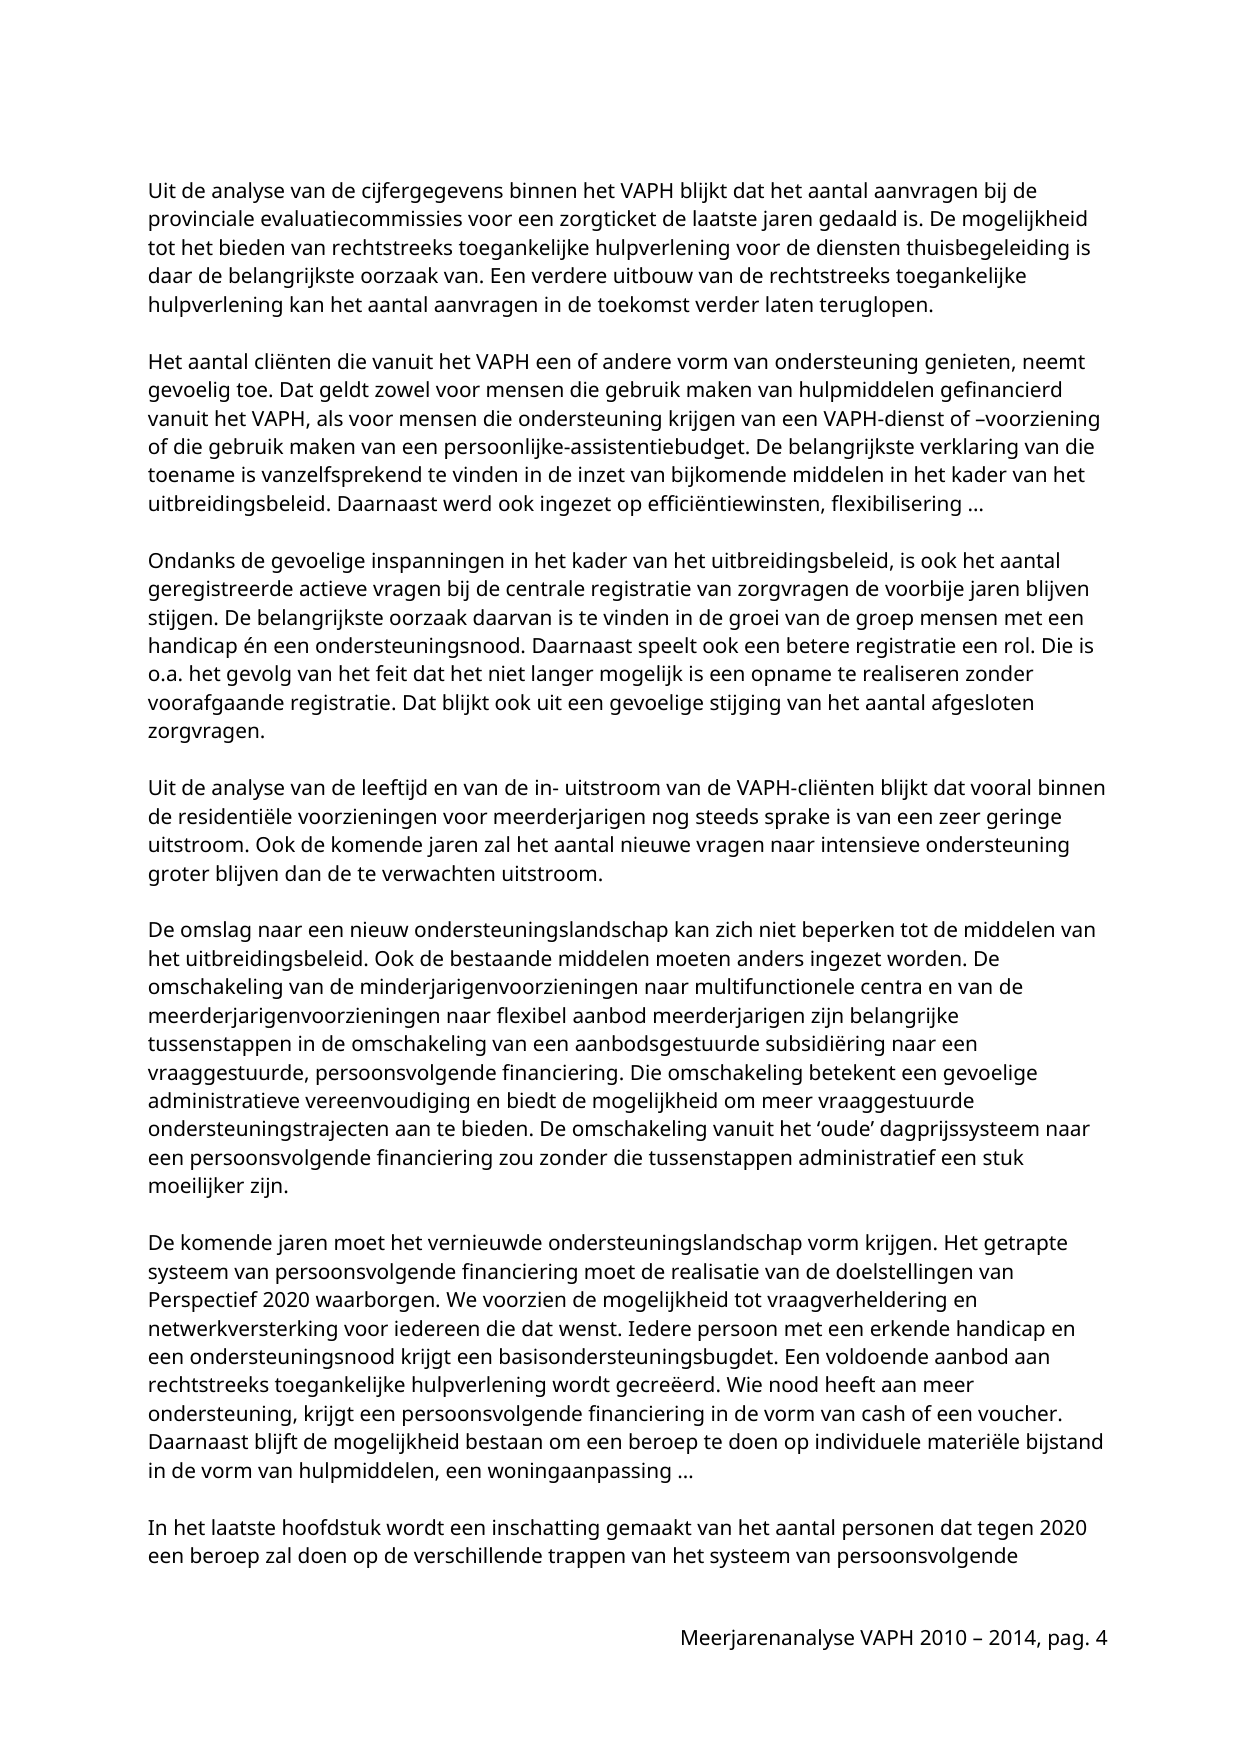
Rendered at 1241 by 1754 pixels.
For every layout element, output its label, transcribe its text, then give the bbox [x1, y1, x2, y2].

text Uit de analyse van de cijfergegevens binnen het VAPH blijkt dat het aantal aanvragen bij de provinciale evaluatiecommissies voor een zorgticket de laatste jaren gedaald is. De mogelijkheid tot het bieden van rechtstreeks toegankelijke hulpverlening voor de diensten thuisbegeleiding is daar de belangrijkste oorzaak van. Een verdere uitbouw van de rechtstreeks toegankelijke hulpverlening kan het aantal aanvragen in de toekomst verder laten teruglopen. [148, 176, 1107, 318]
text Het aantal cliënten die vanuit het VAPH een of andere vorm van ondersteuning genieten, neemt gevoelig toe. Dat geldt zowel voor mensen die gebruik maken van hulpmiddelen gefinancierd vanuit het VAPH, als voor mensen die ondersteuning krijgen van een VAPH-dienst of –voorziening of die gebruik maken van een persoonlijke-assistentiebudget. De belangrijkste verklaring van die toename is vanzelfsprekend te vinden in de inzet van bijkomende middelen in het kader van het uitbreidingsbeleid. Daarnaast werd ook ingezet op efficiëntiewinsten, flexibilisering … [148, 347, 1107, 517]
text Ondanks de gevoelige inspanningen in het kader van het uitbreidingsbeleid, is ook het aantal geregistreerde actieve vragen bij de centrale registratie van zorgvragen de voorbije jaren blijven stijgen. De belangrijkste oorzaak daarvan is te vinden in de groei van de groep mensen met een handicap én een ondersteuningsnood. Daarnaast speelt ook een betere registratie een rol. Die is o.a. het gevolg van het feit dat het niet langer mogelijk is een opname te realiseren zonder voorafgaande registratie. Dat blijkt ook uit een gevoelige stijging van het aantal afgesloten zorgvragen. [148, 546, 1107, 745]
text Uit de analyse van de leeftijd en van de in- uitstroom van de VAPH-cliënten blijkt dat vooral binnen de residentiële voorzieningen voor meerderjarigen nog steeds sprake is van een zeer geringe uitstroom. Ook de komende jaren zal het aantal nieuwe vragen naar intensieve ondersteuning groter blijven dan de te verwachten uitstroom. [148, 773, 1107, 887]
text De komende jaren moet het vernieuwde ondersteuningslandschap vorm krijgen. Het getrapte systeem van persoonsvolgende financiering moet de realisatie van de doelstellingen van Perspectief 2020 waarborgen. We voorzien de mogelijkheid tot vraagverheldering en netwerkversterking voor iedereen die dat wenst. Iedere persoon met een erkende handicap en een ondersteuningsnood krijgt een basisondersteuningsbugdet. Een voldoende aanbod aan rechtstreeks toegankelijke hulpverlening wordt gecreëerd. Wie nood heeft aan meer ondersteuning, krijgt een persoonsvolgende financiering in de vorm van cash of een voucher. Daarnaast blijft de mogelijkheid bestaan om een beroep te doen op individuele materiële bijstand in de vorm van hulpmiddelen, een woningaanpassing … [148, 1228, 1107, 1484]
text De omslag naar een nieuw ondersteuningslandschap kan zich niet beperken tot de middelen van het uitbreidingsbeleid. Ook de bestaande middelen moeten anders ingezet worden. De omschakeling van de minderjarigenvoorzieningen naar multifunctionele centra en van de meerderjarigenvoorzieningen naar flexibel aanbod meerderjarigen zijn belangrijke tussenstappen in de omschakeling van een aanbodsgestuurde subsidiëring naar een vraaggestuurde, persoonsvolgende financiering. Die omschakeling betekent een gevoelige administratieve vereenvoudiging en biedt de mogelijkheid om meer vraaggestuurde ondersteuningstrajecten aan te bieden. De omschakeling vanuit het ‘oude’ dagprijssysteem naar een persoonsvolgende financiering zou zonder die tussenstappen administratief een stuk moeilijker zijn. [148, 916, 1107, 1200]
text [148, 1513, 1107, 1569]
